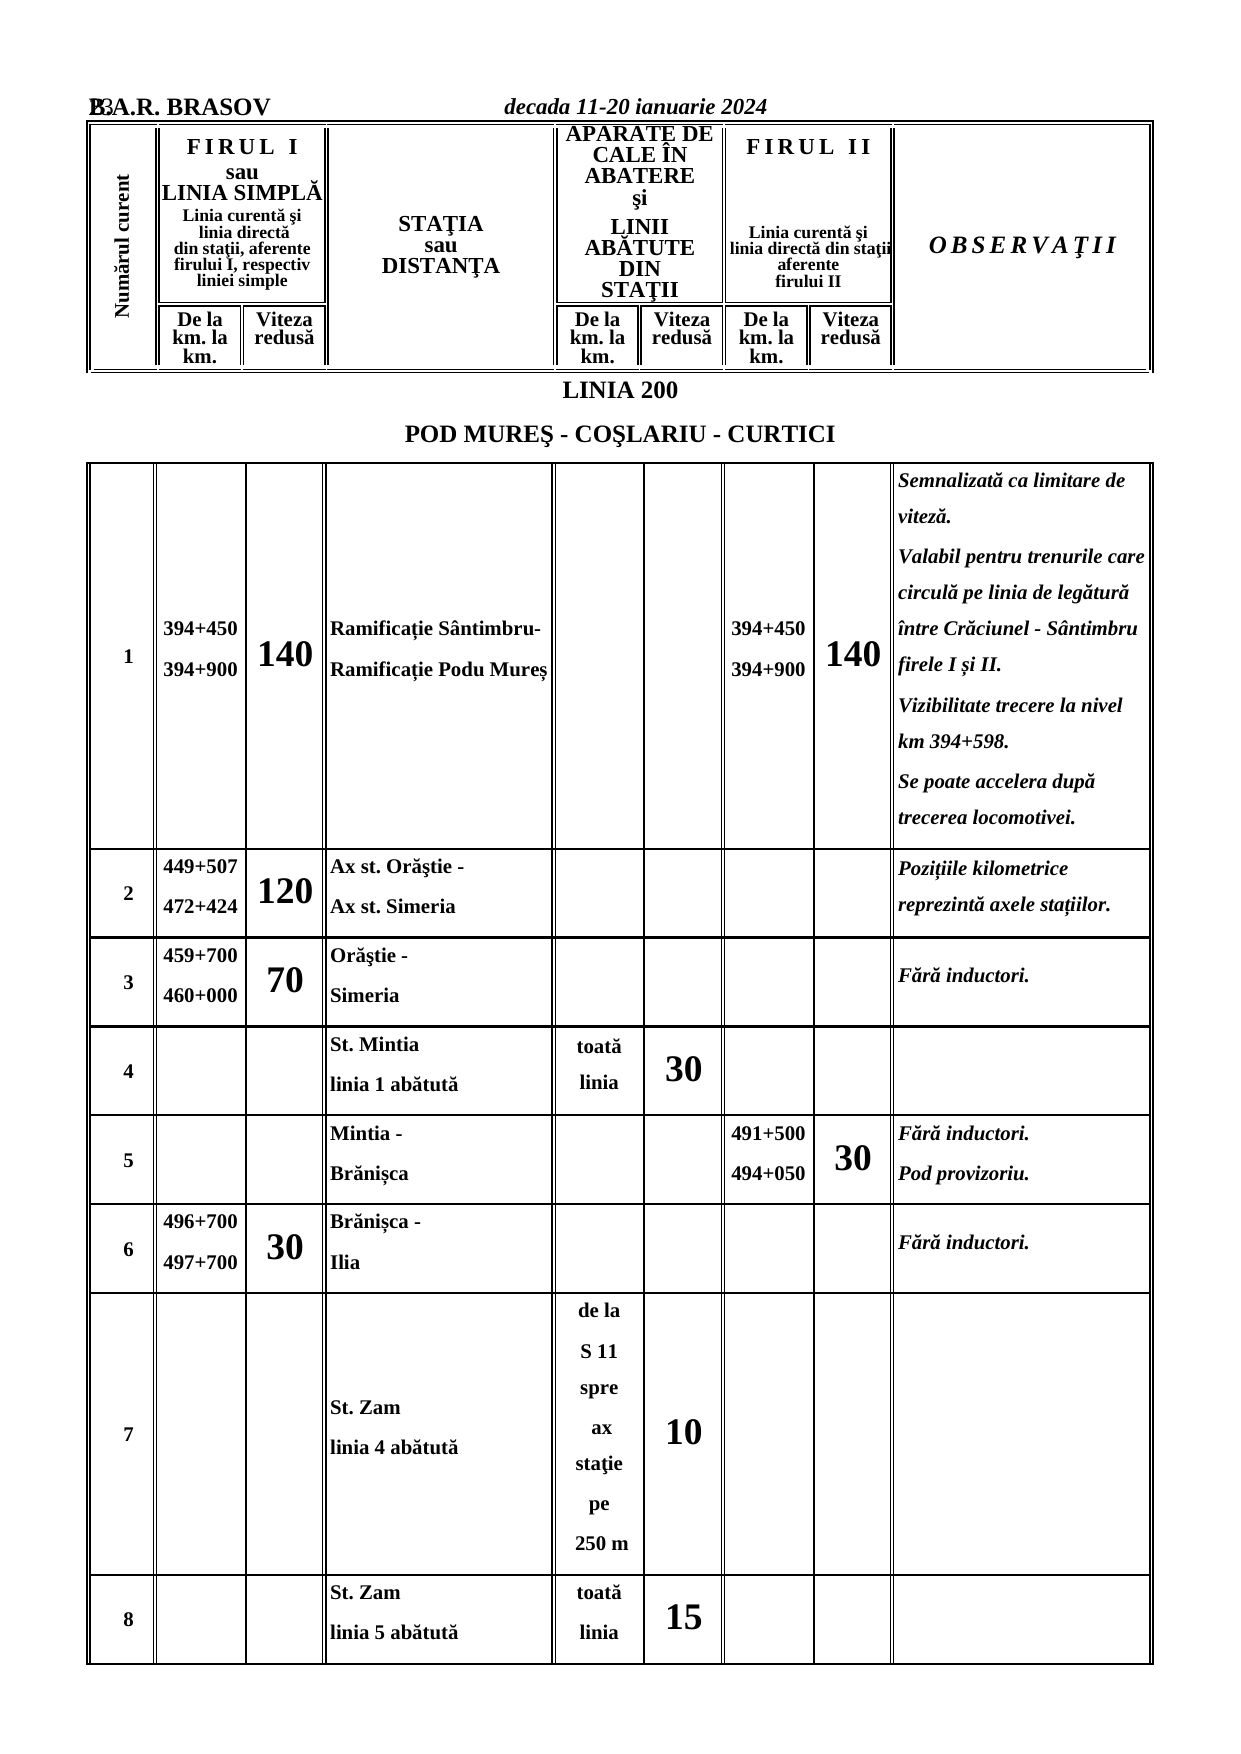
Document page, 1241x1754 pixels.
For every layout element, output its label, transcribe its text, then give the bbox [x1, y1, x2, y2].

table_cell [725, 1028, 813, 1114]
table_cell [157, 1116, 245, 1203]
table_cell St. Zam linia 5 abătută [327, 1576, 551, 1663]
table_header 140 [815, 464, 890, 847]
table_cell [157, 1028, 245, 1114]
table_cell [815, 1028, 890, 1114]
table_cell 30 [815, 1116, 890, 1203]
table_cell [815, 1205, 890, 1292]
table_cell [91, 1116, 153, 1203]
table_cell 30 [645, 1028, 721, 1114]
subtitle LINIA 200 [89, 376, 1152, 404]
table_cell 15 [645, 1576, 721, 1663]
table_cell [815, 1294, 890, 1574]
table_cell 120 [247, 850, 322, 936]
table_cell toată linia [556, 1576, 643, 1663]
table_cell [91, 939, 153, 1025]
table_cell 70 [247, 939, 322, 1025]
table_cell [247, 1294, 322, 1574]
table_cell St. Mintia linia 1 abătută [327, 1028, 551, 1114]
table_cell [725, 1294, 813, 1574]
table_cell [91, 1028, 153, 1114]
table_cell [247, 1576, 322, 1663]
table_header [645, 464, 721, 847]
table_cell [556, 850, 643, 936]
table_cell [725, 939, 813, 1025]
table_cell 30 [247, 1205, 322, 1292]
table_cell [725, 850, 813, 936]
table_cell [894, 1028, 1149, 1114]
table_cell 10 [645, 1294, 721, 1574]
table_cell Mintia - Brănișca [327, 1116, 551, 1203]
table_header 394+450 394+900 [157, 464, 245, 847]
table_cell de la S 11 spre ax staţie pe 250 m [556, 1294, 643, 1574]
table_header 140 [247, 464, 322, 847]
table_cell [815, 1576, 890, 1663]
table_cell 459+700 460+000 [157, 939, 245, 1025]
table_cell [556, 939, 643, 1025]
table_cell 449+507 472+424 [157, 850, 245, 936]
table_cell [645, 1205, 721, 1292]
table_cell [157, 1576, 245, 1663]
table_cell [815, 939, 890, 1025]
table_cell 496+700 497+700 [157, 1205, 245, 1292]
table_cell toată linia [556, 1028, 643, 1114]
table_cell [725, 1576, 813, 1663]
table_cell [725, 1205, 813, 1292]
table_cell Ax st. Orăştie - Ax st. Simeria [327, 850, 551, 936]
table_cell [815, 850, 890, 936]
table_cell [556, 1205, 643, 1292]
table_cell St. Zam linia 4 abătută [327, 1294, 551, 1574]
subtitle POD MUREŞ - COŞLARIU - CURTICI [89, 419, 1152, 447]
table_cell [157, 1294, 245, 1574]
table_cell [91, 1576, 153, 1663]
table_cell [91, 850, 153, 936]
table_cell [247, 1116, 322, 1203]
table_cell [894, 1294, 1149, 1574]
table_cell [91, 1294, 153, 1574]
table_cell [247, 1028, 322, 1114]
table_cell Fără inductori. [894, 1205, 1149, 1292]
table_cell Fără inductori. [894, 939, 1149, 1025]
table_header Ramificație Sântimbru- Ramificație Podu Mureș [327, 464, 551, 847]
table_cell [645, 1116, 721, 1203]
table_header [556, 464, 643, 847]
table_header Semnalizată ca limitare de viteză. Valabil pentru trenurile care circulă pe linia de legătură între Crăciunel - Sântimbru firele I și II. Vizibilitate trecere la nivel km 394+598. Se poate accelera după trecerea locomotivei. [894, 464, 1149, 847]
table_cell [91, 1205, 153, 1292]
table_cell [556, 1116, 643, 1203]
table_cell 491+500 494+050 [725, 1116, 813, 1203]
table_cell Brănișca - Ilia [327, 1205, 551, 1292]
table_cell [645, 850, 721, 936]
table_cell [645, 939, 721, 1025]
table_cell Orăştie - Simeria [327, 939, 551, 1025]
table_cell Fără inductori. Pod provizoriu. [894, 1116, 1149, 1203]
table_cell [894, 1576, 1149, 1663]
table_cell Pozițiile kilometrice reprezintă axele stațiilor. [894, 850, 1149, 936]
table_header 394+450 394+900 [725, 464, 813, 847]
table_header [91, 464, 153, 847]
